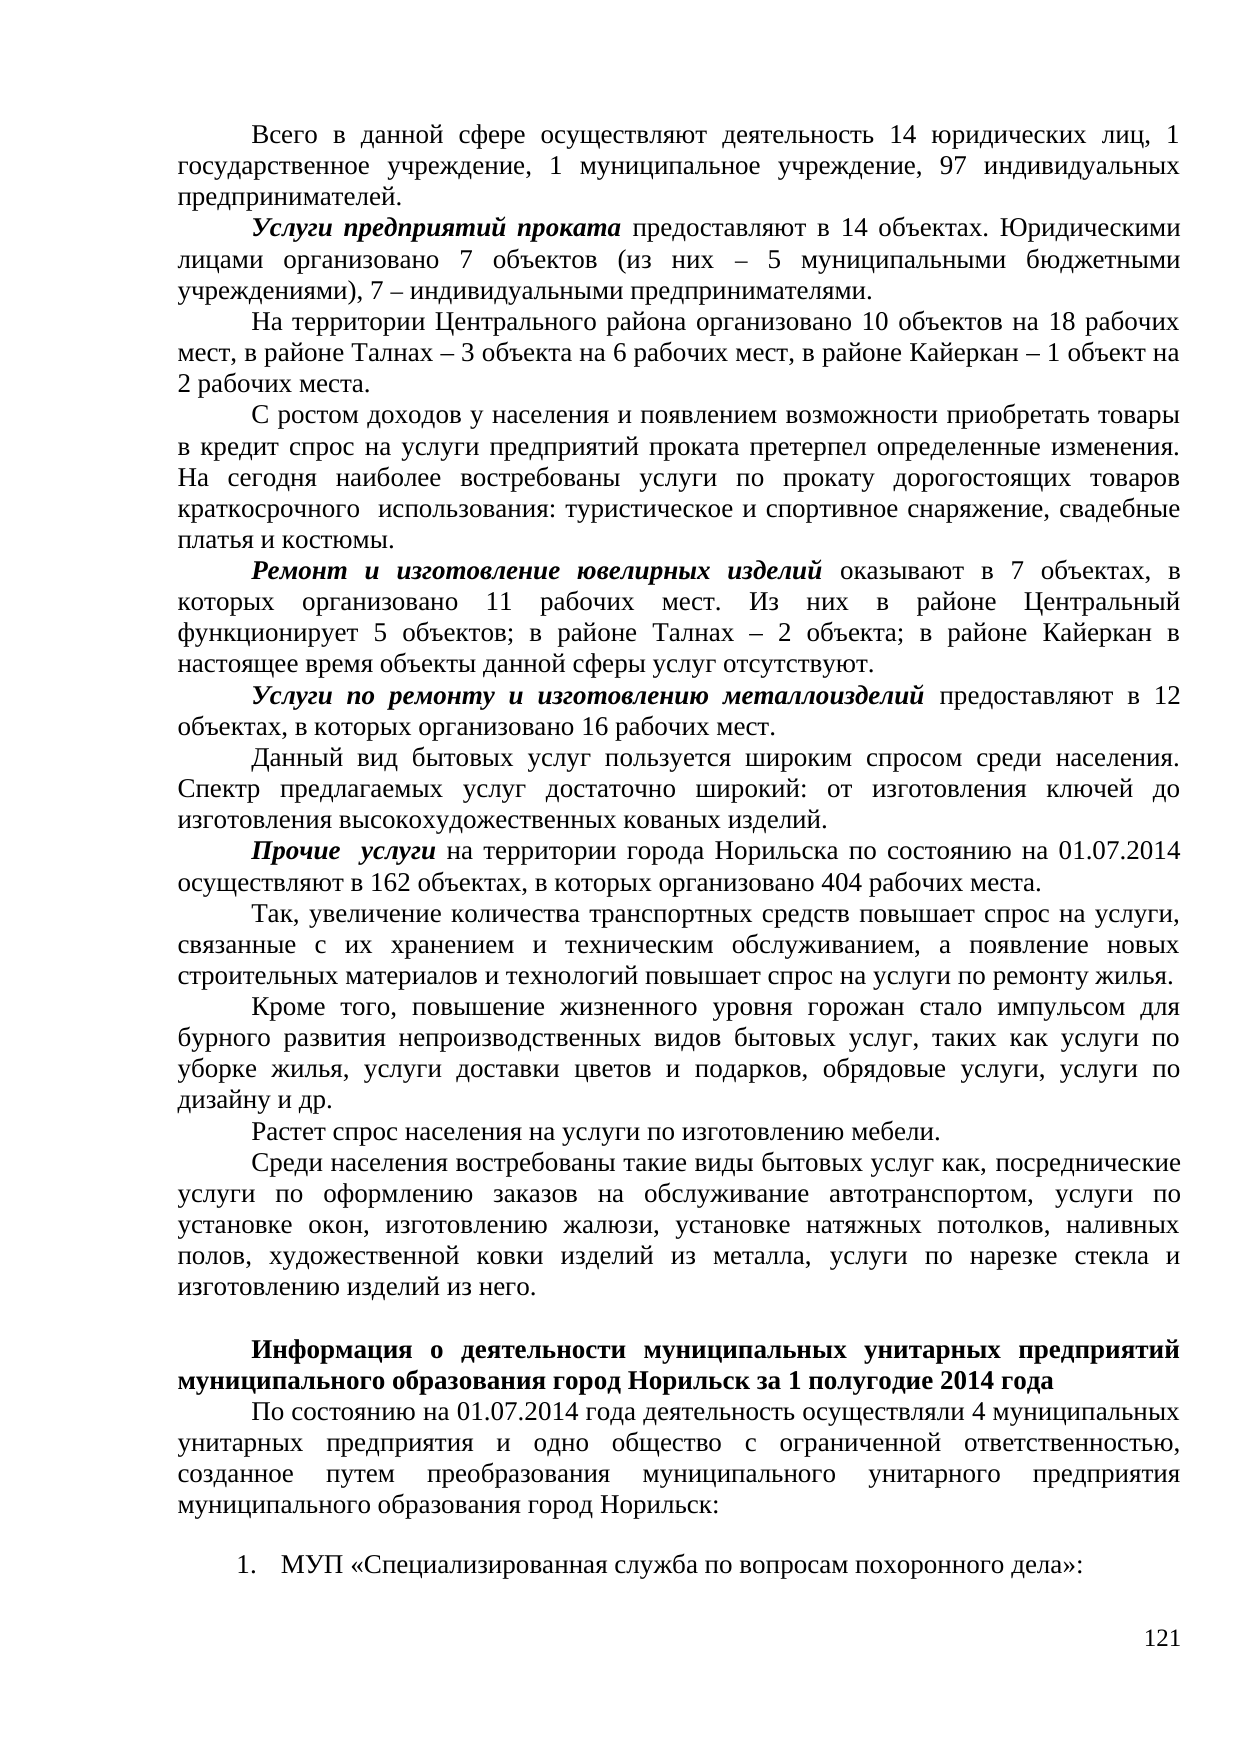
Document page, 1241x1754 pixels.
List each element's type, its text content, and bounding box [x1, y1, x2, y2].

list МУП «Специализированная служба по вопросам похоронного дела»: [236, 1548, 1181, 1579]
text На территории Центрального района организовано 10 объектов на 18 рабочих мест, в районе Талнах – 3 объекта на 6 рабочих мест, в районе Кайеркан – 1 объект на 2 рабочих места. [177, 305, 1181, 398]
text С ростом доходов у населения и появлением возможности приобретать товары в кредит спрос на услуги предприятий проката претерпел определенные изменения. На сегодня наиболее востребованы услуги по прокату дорогостоящих товаров краткосрочного использования: туристическое и спортивное снаряжение, свадебные платья и костюмы. [177, 398, 1181, 554]
text Растет спрос населения на услуги по изготовлению мебели. [177, 1115, 1181, 1146]
text Ремонт и изготовление ювелирных изделий оказывают в 7 объектах, в которых организовано 11 рабочих мест. Из них в районе Центральный функционирует 5 объектов; в районе Талнах – 2 объекта; в районе Кайеркан в настоящее время объекты данной сферы услуг отсутствуют. [177, 554, 1181, 679]
text Информация о деятельности муниципальных унитарных предприятий муниципального образования город Норильск за 1 полугодие 2014 года [177, 1333, 1181, 1395]
text Кроме того, повышение жизненного уровня горожан стало импульсом для бурного развития непроизводственных видов бытовых услуг, таких как услуги по уборке жилья, услуги доставки цветов и подарков, обрядовые услуги, услуги по дизайну и др. [177, 990, 1181, 1115]
text По состоянию на 01.07.2014 года деятельность осуществляли 4 муниципальных унитарных предприятия и одно общество с ограниченной ответственностью, созданное путем преобразования муниципального унитарного предприятия муниципального образования город Норильск: [177, 1395, 1181, 1520]
text Так, увеличение количества транспортных средств повышает спрос на услуги, связанные с их хранением и техническим обслуживанием, а появление новых строительных материалов и технологий повышает спрос на услуги по ремонту жилья. [177, 897, 1181, 990]
text Данный вид бытовых услуг пользуется широким спросом среди населения. Спектр предлагаемых услуг достаточно широкий: от изготовления ключей до изготовления высокохудожественных кованых изделий. [177, 741, 1181, 834]
text Услуги предприятий проката предоставляют в 14 объектах. Юридическими лицами организовано 7 объектов (из них – 5 муниципальными бюджетными учреждениями), 7 – индивидуальными предпринимателями. [177, 212, 1181, 305]
text Всего в данной сфере осуществляют деятельность 14 юридических лиц, 1 государственное учреждение, 1 муниципальное учреждение, 97 индивидуальных предпринимателей. [177, 118, 1181, 212]
text Прочие услуги на территории города Норильска по состоянию на 01.07.2014 осуществляют в 162 объектах, в которых организовано 404 рабочих места. [177, 834, 1181, 897]
text Среди населения востребованы такие виды бытовых услуг как, посреднические услуги по оформлению заказов на обслуживание автотранспортом, услуги по установке окон, изготовлению жалюзи, установке натяжных потолков, наливных полов, художественной ковки изделий из металла, услуги по нарезке стекла и изготовлению изделий из него. [177, 1146, 1181, 1302]
text Услуги по ремонту и изготовлению металлоизделий предоставляют в 12 объектах, в которых организовано 16 рабочих мест. [177, 679, 1181, 741]
